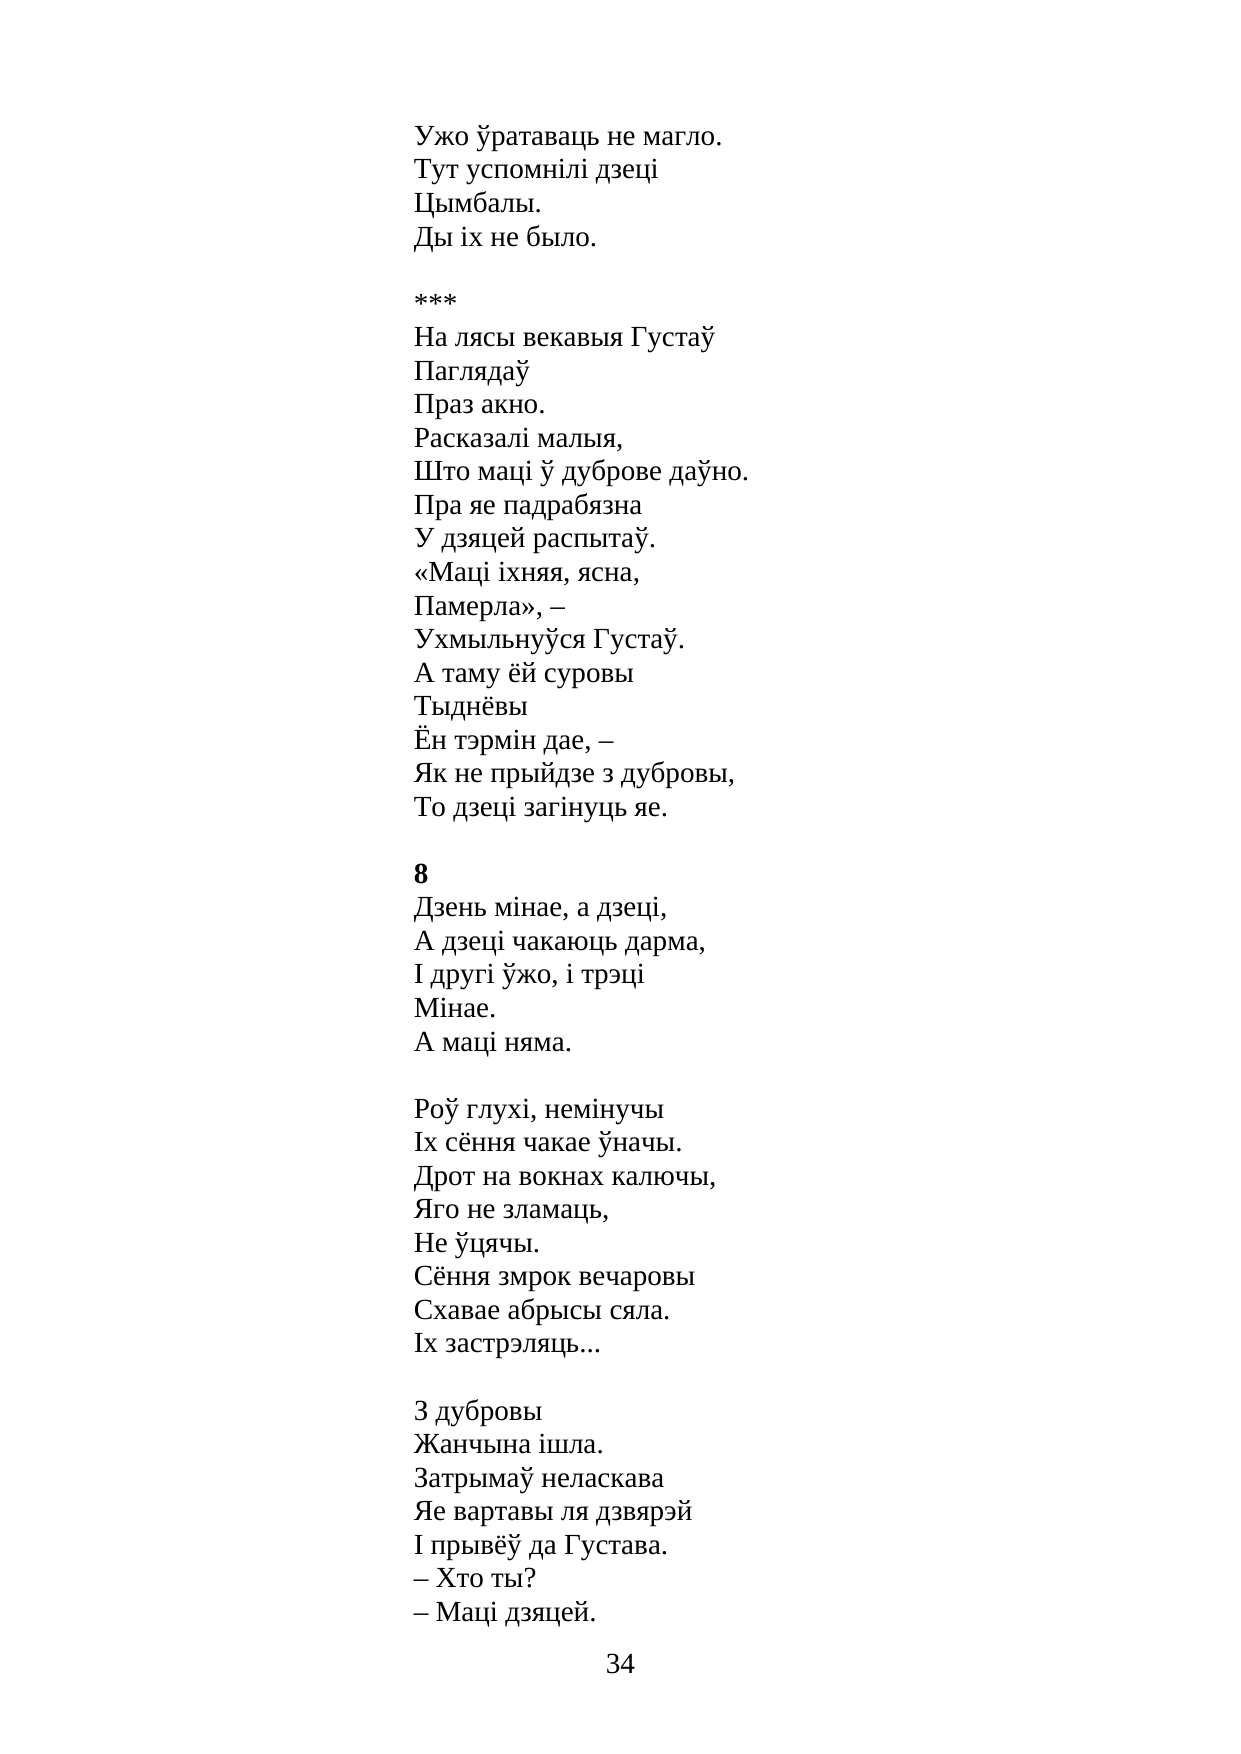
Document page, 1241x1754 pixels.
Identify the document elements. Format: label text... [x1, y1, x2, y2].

text Схавае абрысы сяла. [118, 1292, 1122, 1326]
text А дзеці чакаюць дарма, [118, 923, 1122, 957]
text Пра яе падрабязна [118, 487, 1122, 521]
text Тут успомнілі дзеці [118, 152, 1122, 185]
text Што маці ў дуброве даўно. [118, 453, 1122, 487]
text Памерла», – [118, 588, 1122, 621]
text На лясы векавыя Густаў [118, 319, 1122, 353]
text Праз акно. [118, 386, 1122, 420]
text У дзяцей распытаў. [118, 521, 1122, 554]
text Ужо ўратаваць не магло. [118, 118, 1122, 152]
text Расказалі малыя, [118, 420, 1122, 453]
text Ды іх не было. [118, 219, 1122, 252]
text I прывёў да Густава. [118, 1527, 1122, 1560]
text – Маці дзяцей. [118, 1594, 1122, 1627]
text Тыднёвы [118, 688, 1122, 722]
text Цымбалы. [118, 185, 1122, 219]
text Роў глухі, немінучы [118, 1091, 1122, 1124]
text «Маці іхняя, ясна, [118, 554, 1122, 588]
text Як не прыйдзе з дубровы, [118, 755, 1122, 789]
text Яе вартавы ля дзвярэй [118, 1493, 1122, 1527]
text Мінае. [118, 990, 1122, 1024]
text Ухмыльнуўся Густаў. [118, 621, 1122, 655]
text I другі ўжо, і трэці [118, 957, 1122, 990]
text Іх сёння чакае ўначы. [118, 1124, 1122, 1158]
text Яго не зламаць, [118, 1191, 1122, 1225]
text То дзеці загінуць яе. [118, 789, 1122, 822]
text Паглядаў [118, 353, 1122, 386]
text З дубровы [118, 1393, 1122, 1426]
text – Хто ты? [118, 1560, 1122, 1594]
text Дзень мінае, а дзеці, [118, 889, 1122, 923]
text Сёння змрок вечаровы [118, 1258, 1122, 1292]
text Іх застрэляць... [118, 1326, 1122, 1359]
text Дрот на вокнах калючы, [118, 1158, 1122, 1191]
text Затрымаў неласкава [118, 1460, 1122, 1493]
text А таму ёй суровы [118, 655, 1122, 688]
text Жанчына ішла. [118, 1426, 1122, 1460]
text 8 [118, 856, 1122, 889]
text А маці няма. [118, 1024, 1122, 1057]
text Ён тэрмін дае, – [118, 722, 1122, 755]
text *** [118, 286, 1122, 319]
text Не ўцячы. [118, 1225, 1122, 1258]
